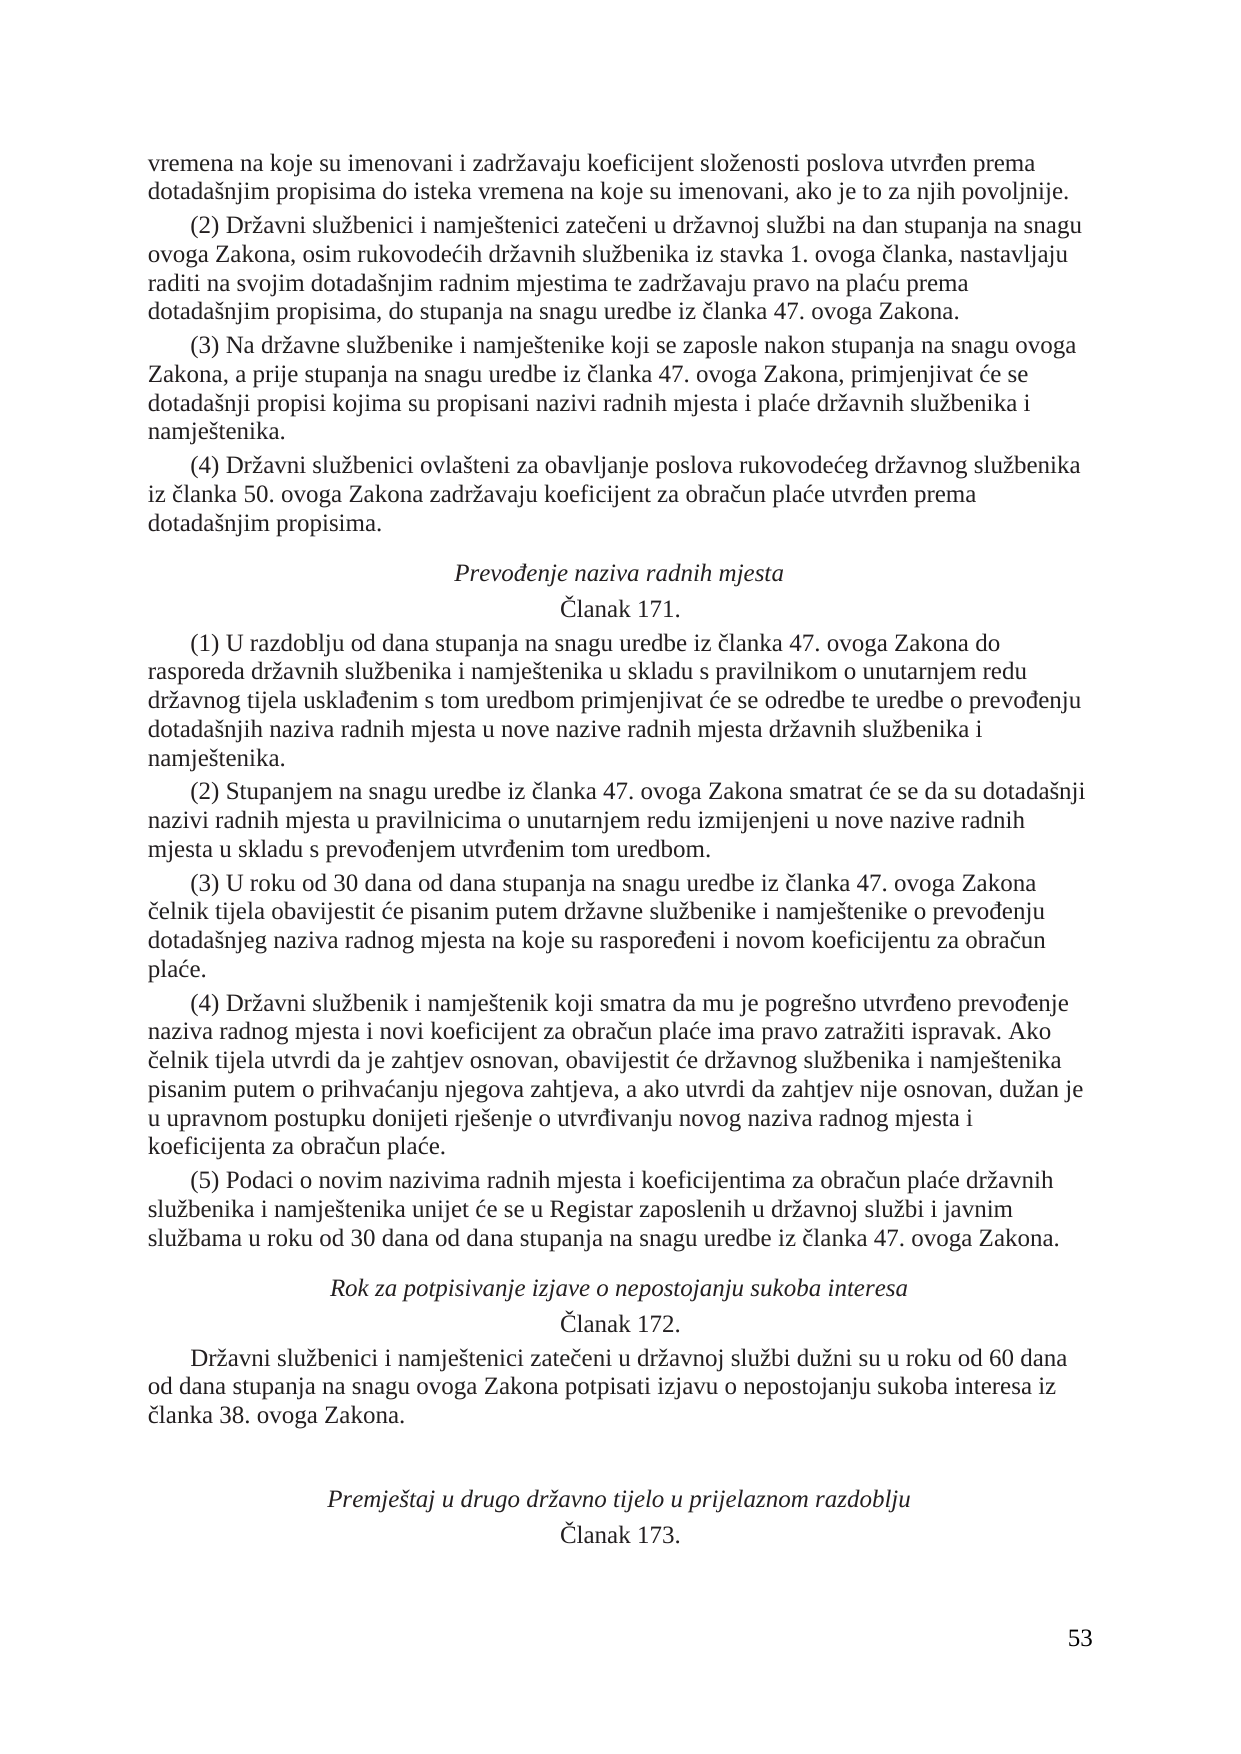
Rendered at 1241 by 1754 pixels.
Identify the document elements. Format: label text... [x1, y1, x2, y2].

text (4) Državni službenik i namještenik koji smatra da mu je pogrešno utvrđeno prevođenje naziva radnog mjesta i novi koeficijent za obračun plaće ima pravo zatražiti ispravak. Ako čelnik tijela utvrdi da je zahtjev osnovan, obavijestit će državnog službenika i namještenika pisanim putem o prihvaćanju njegova zahtjeva, a ako utvrdi da zahtjev nije osnovan, dužan je u upravnom postupku donijeti rješenje o utvrđivanju novog naziva radnog mjesta i koeficijenta za obračun plaće. [148, 988, 1093, 1160]
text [148, 148, 1093, 205]
text (1) U razdoblju od dana stupanja na snagu uredbe iz članka 47. ovoga Zakona do rasporeda državnih službenika i namještenika u skladu s pravilnikom o unutarnjem redu državnog tijela usklađenim s tom uredbom primjenjivat će se odredbe te uredbe o prevođenju dotadašnjih naziva radnih mjesta u nove nazive radnih mjesta državnih službenika i namještenika. [148, 628, 1093, 771]
text Članak 173. [148, 1520, 1093, 1549]
text Prevođenje naziva radnih mjesta [148, 558, 1093, 586]
text (5) Podaci o novim nazivima radnih mjesta i koeficijentima za obračun plaće državnih službenika i namještenika unijet će se u Registar zaposlenih u državnoj službi i javnim službama u roku od 30 dana od dana stupanja na snagu uredbe iz članka 47. ovoga Zakona. [148, 1165, 1093, 1251]
text Članak 171. [148, 594, 1093, 623]
text (2) Državni službenici i namještenici zatečeni u državnoj službi na dan stupanja na snagu ovoga Zakona, osim rukovodećih državnih službenika iz stavka 1. ovoga članka, nastavljaju raditi na svojim dotadašnjim radnim mjestima te zadržavaju pravo na plaću prema dotadašnjim propisima, do stupanja na snagu uredbe iz članka 47. ovoga Zakona. [148, 210, 1093, 325]
text (3) U roku od 30 dana od dana stupanja na snagu uredbe iz članka 47. ovoga Zakona čelnik tijela obavijestit će pisanim putem državne službenike i namještenike o prevođenju dotadašnjeg naziva radnog mjesta na koje su raspoređeni i novom koeficijentu za obračun plaće. [148, 868, 1093, 983]
text Članak 172. [148, 1309, 1093, 1338]
text (3) Na državne službenike i namještenike koji se zaposle nakon stupanja na snagu ovoga Zakona, a prije stupanja na snagu uredbe iz članka 47. ovoga Zakona, primjenjivat će se dotadašnji propisi kojima su propisani nazivi radnih mjesta i plaće državnih službenika i namještenika. [148, 330, 1093, 445]
text Državni službenici i namještenici zatečeni u državnoj službi dužni su u roku od 60 dana od dana stupanja na snagu ovoga Zakona potpisati izjavu o nepostojanju sukoba interesa iz članka 38. ovoga Zakona. [148, 1343, 1093, 1429]
text (2) Stupanjem na snagu uredbe iz članka 47. ovoga Zakona smatrat će se da su dotadašnji nazivi radnih mjesta u pravilnicima o unutarnjem redu izmijenjeni u nove nazive radnih mjesta u skladu s prevođenjem utvrđenim tom uredbom. [148, 776, 1093, 863]
text Rok za potpisivanje izjave o nepostojanju sukoba interesa [148, 1273, 1093, 1301]
text Premještaj u drugo državno tijelo u prijelaznom razdoblju [148, 1484, 1093, 1513]
text (4) Državni službenici ovlašteni za obavljanje poslova rukovodećeg državnog službenika iz članka 50. ovoga Zakona zadržavaju koeficijent za obračun plaće utvrđen prema dotadašnjim propisima. [148, 450, 1093, 536]
